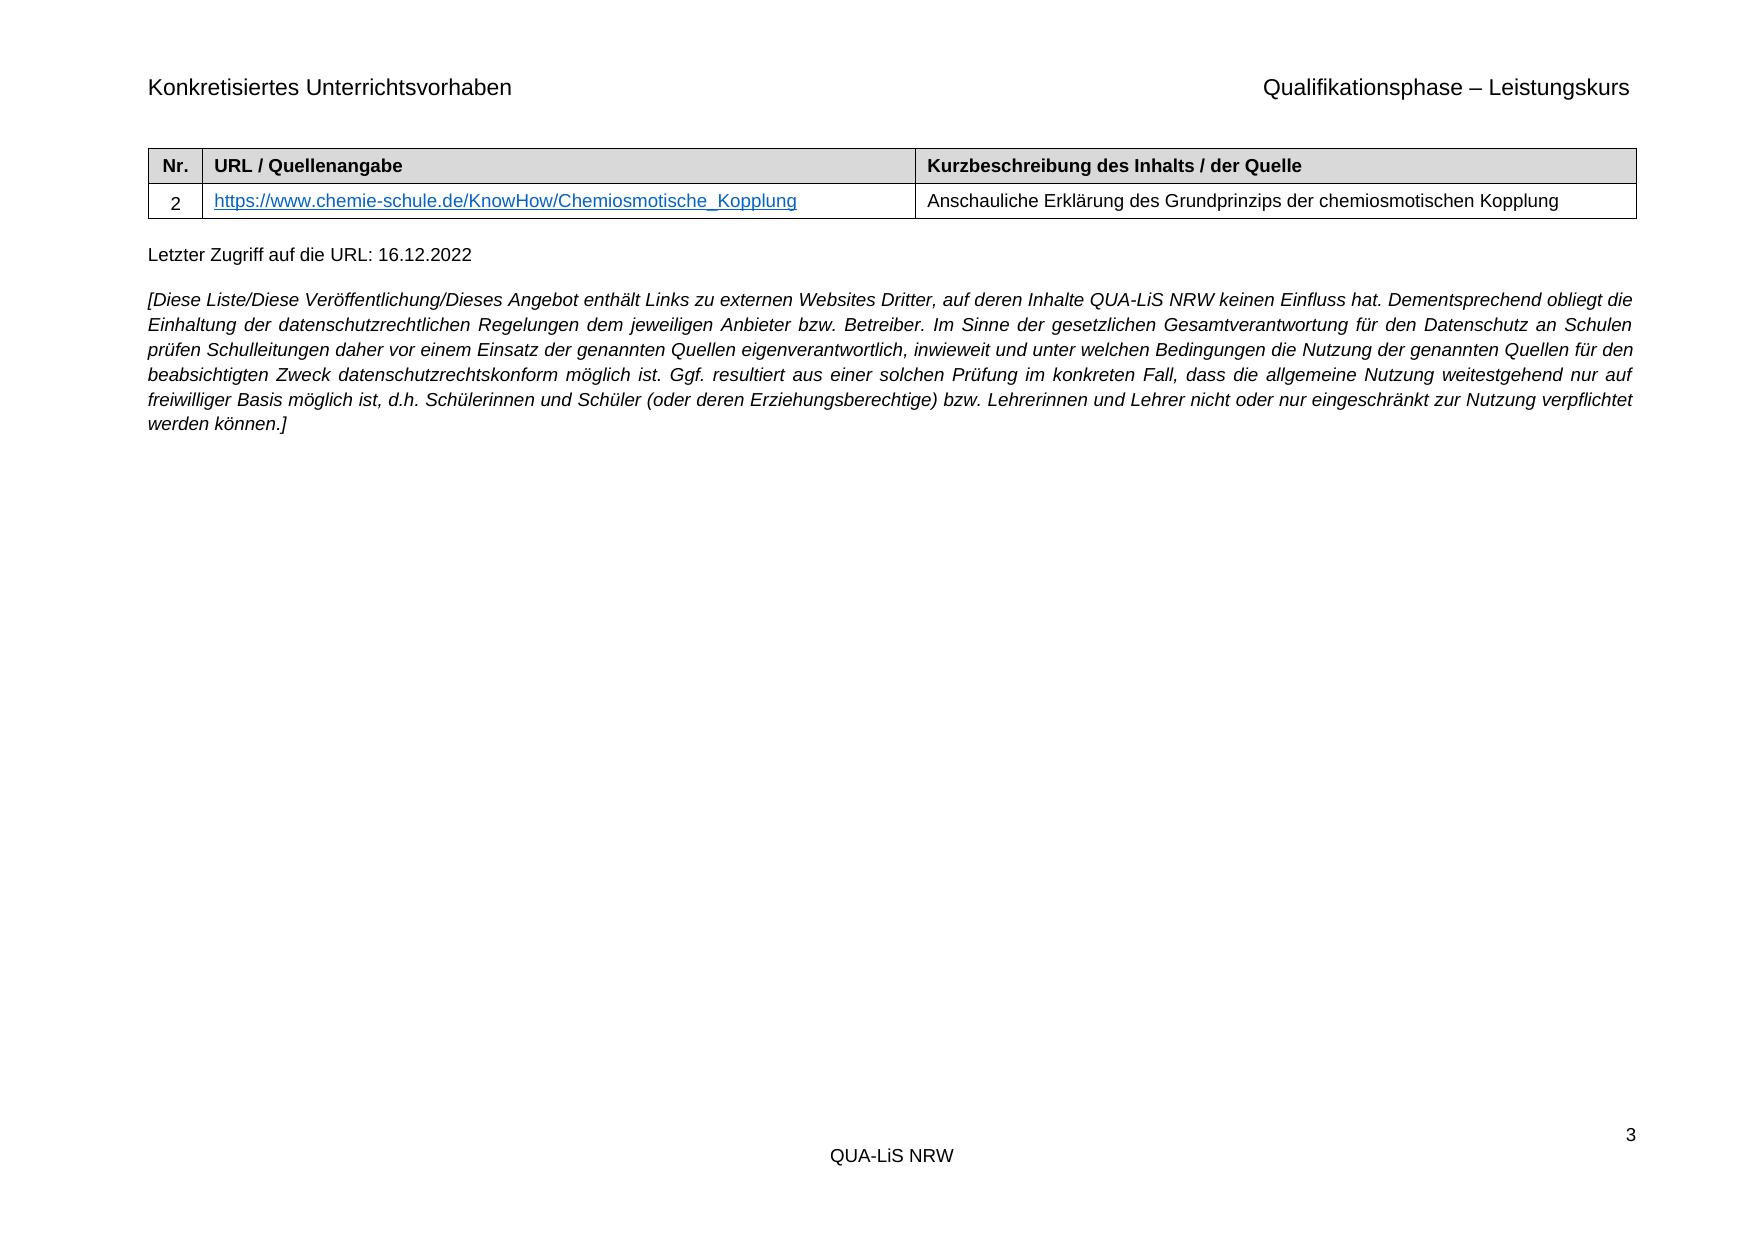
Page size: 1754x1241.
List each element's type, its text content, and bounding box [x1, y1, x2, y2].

text Letzter Zugriff auf die URL: 16.12.2022 [148, 219, 1636, 265]
table_header Nr. [149, 149, 202, 183]
table_header Kurzbeschreibung des Inhalts / der Quelle [916, 149, 1636, 183]
table_cell https://www.chemie-schule.de/KnowHow/Chemiosmotische_Kopplung [203, 184, 915, 218]
table_header URL / Quellenangabe [203, 149, 915, 183]
table_cell Anschauliche Erklärung des Grundprinzips der chemiosmotischen Kopplung [916, 184, 1636, 218]
text [Diese Liste/Diese Veröffentlichung/Dieses Angebot enthält Links zu externen Websites Dritter, auf deren Inhalte QUA-LiS NRW keinen Einfluss hat. Dementsprechend obliegt die Einhaltung der datenschutzrechtlichen Regelungen dem jeweiligen Anbieter bzw. Betreiber. Im Sinne der gesetzlichen Gesamtverantwortung für den Datenschutz an Schulen prüfen Schulleitungen daher vor einem Einsatz der genannten Quellen eigenverantwortlich, inwieweit und unter welchen Bedingungen die Nutzung der genannten Quellen für den beabsichtigten Zweck datenschutzrechtskonform möglich ist. Ggf. resultiert aus einer solchen Prüfung im konkreten Fall, dass die allgemeine Nutzung weitestgehend nur auf freiwilliger Basis möglich ist, d.h. Schülerinnen und Schüler (oder deren Erziehungsberechtige) bzw. Lehrerinnen und Lehrer nicht oder nur eingeschränkt zur Nutzung verpflichtet werden können.] [148, 289, 1636, 435]
table_cell 2 [149, 184, 202, 218]
